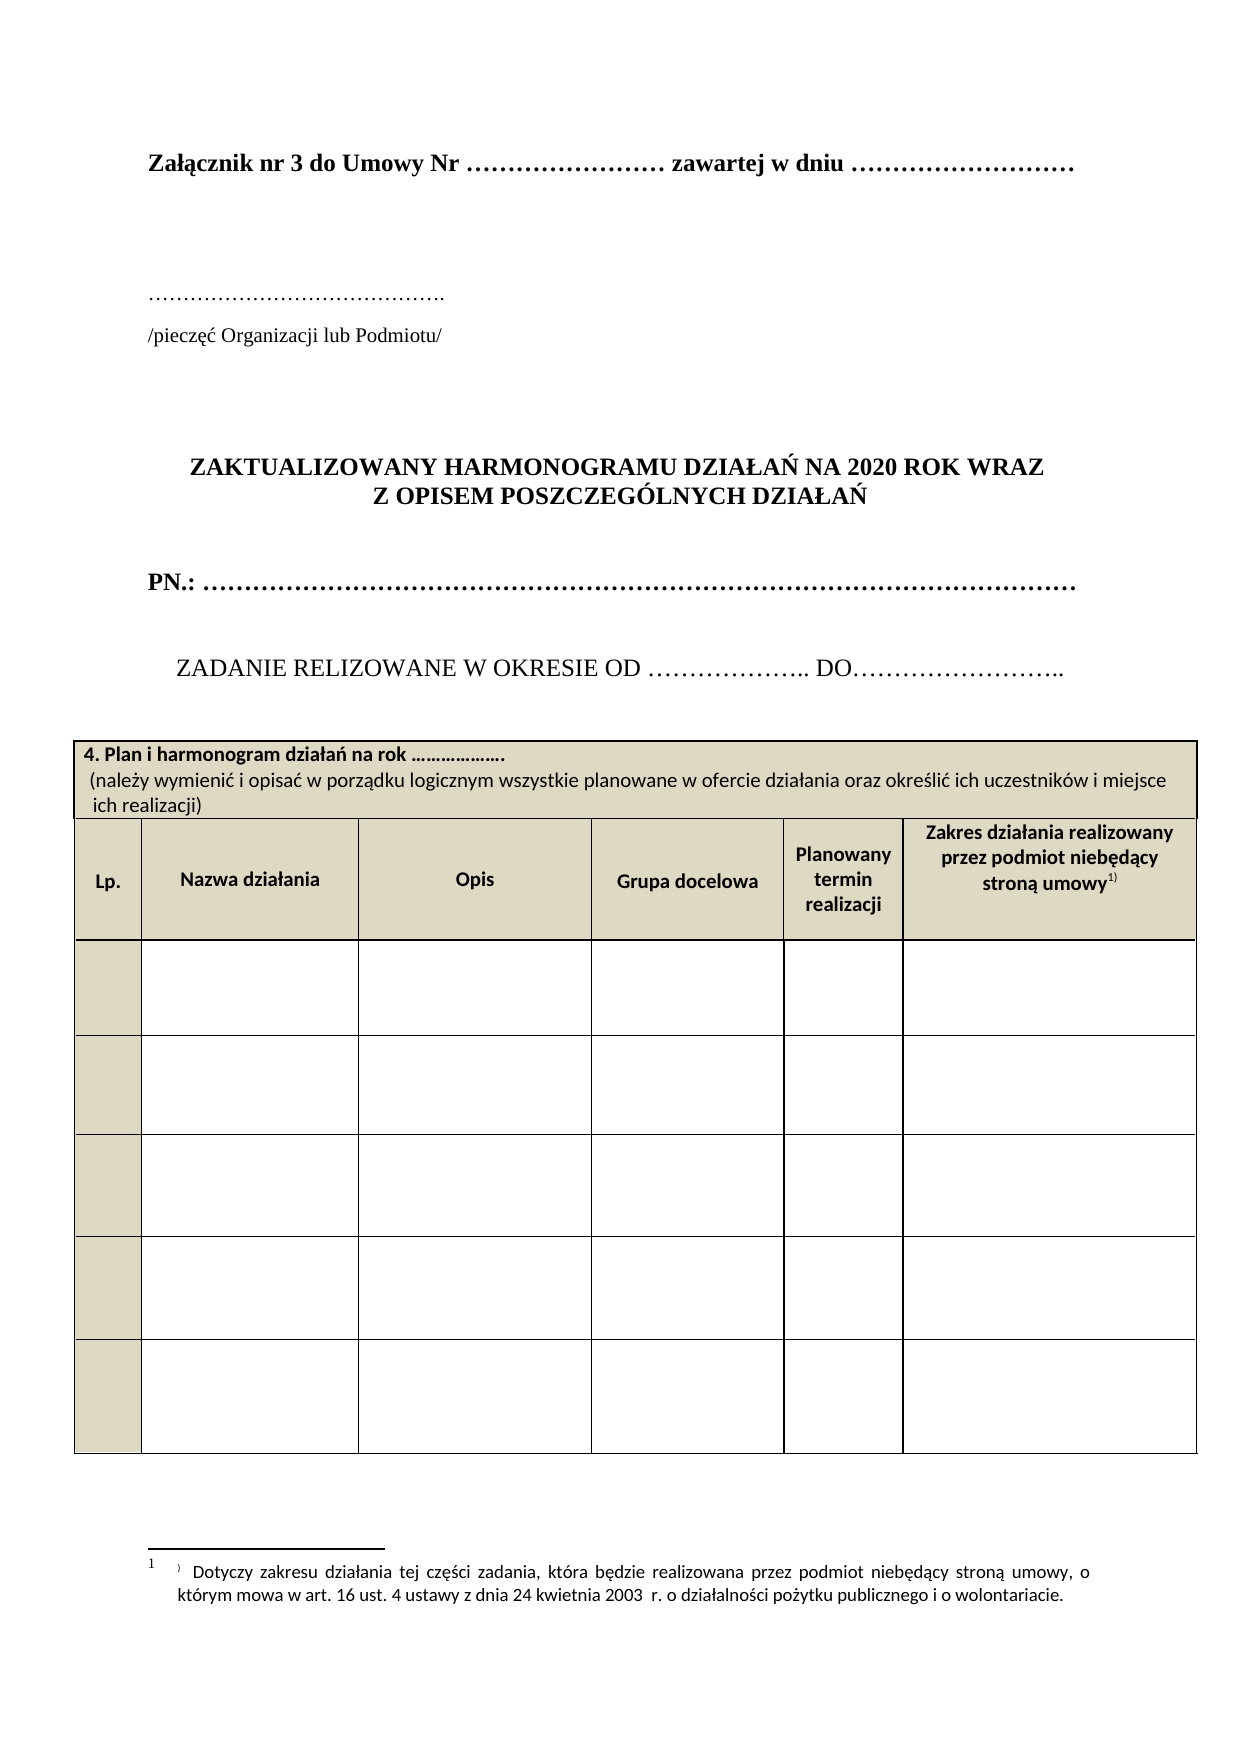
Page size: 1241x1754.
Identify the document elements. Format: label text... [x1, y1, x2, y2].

text /pieczęć Organizacji lub Podmiotu/ [148, 323, 1093, 347]
text ZADANIE RELIZOWANE W OKRESIE OD ……………….. DO…………………….. [148, 653, 1093, 682]
table_cell [592, 1036, 783, 1134]
table_cell [904, 939, 1196, 996]
table_cell [592, 819, 783, 867]
table_cell [75, 1237, 141, 1339]
table_cell [75, 1036, 141, 1134]
table_cell [904, 1339, 1196, 1452]
table_cell [142, 1237, 358, 1339]
text PN.: …………………………………………………………………………………………… [148, 567, 1093, 596]
table_cell [592, 1237, 783, 1339]
table_cell Planowany termin realizacji [784, 819, 902, 939]
table_cell [142, 941, 358, 996]
table_cell Lp. [75, 867, 141, 939]
text ZAKTUALIZOWANY HARMONOGRAMU DZIAŁAŃ NA 2020 ROK WRAZ Z OPISEM POSZCZEGÓLNYCH DZIAŁAŃ [148, 452, 1093, 509]
table_cell [75, 819, 141, 867]
table_cell Grupa docelowa [592, 867, 783, 939]
table_cell Opis [359, 819, 591, 939]
table_cell [359, 941, 591, 996]
table_cell [904, 996, 1196, 1035]
text ……………………………………. [148, 281, 1093, 304]
table_header 4. Plan i harmonogram działań na rok ………………. (należy wymienić i opisać w porządku logicznym wszystkie planowane w ofercie działania oraz określić ich uczestników i miejsce ich realizacji) [75, 742, 1196, 818]
table_cell [359, 1237, 591, 1339]
table_cell [785, 1237, 902, 1339]
table_cell [142, 1135, 358, 1236]
table_cell [904, 1035, 1196, 1134]
table_cell [592, 1135, 783, 1236]
table_cell [785, 1036, 902, 1134]
table_cell [142, 1340, 358, 1452]
table_cell [785, 1340, 902, 1452]
table_cell [592, 941, 783, 996]
table_cell [359, 1135, 591, 1236]
table_cell Zakres działania realizowany przez podmiot niebędący stroną umowy) [904, 818, 1196, 939]
table_cell [785, 941, 902, 1035]
table_cell [75, 996, 141, 1035]
table_cell [142, 1036, 358, 1134]
table_cell [75, 940, 141, 996]
table_cell [592, 996, 783, 1035]
table_cell [142, 996, 358, 1035]
table_cell [904, 1236, 1196, 1339]
table_cell Nazwa działania [142, 819, 358, 939]
table_cell [75, 1340, 141, 1452]
table_cell [75, 1135, 141, 1236]
table_cell [359, 1036, 591, 1134]
table_cell [592, 1340, 783, 1452]
table_cell [904, 1134, 1196, 1236]
table_cell [359, 1340, 591, 1452]
text Załącznik nr 3 do Umowy Nr …………………… zawartej w dniu ……………………… [148, 148, 1093, 176]
table_cell [359, 996, 591, 1035]
table_cell [785, 1135, 902, 1236]
